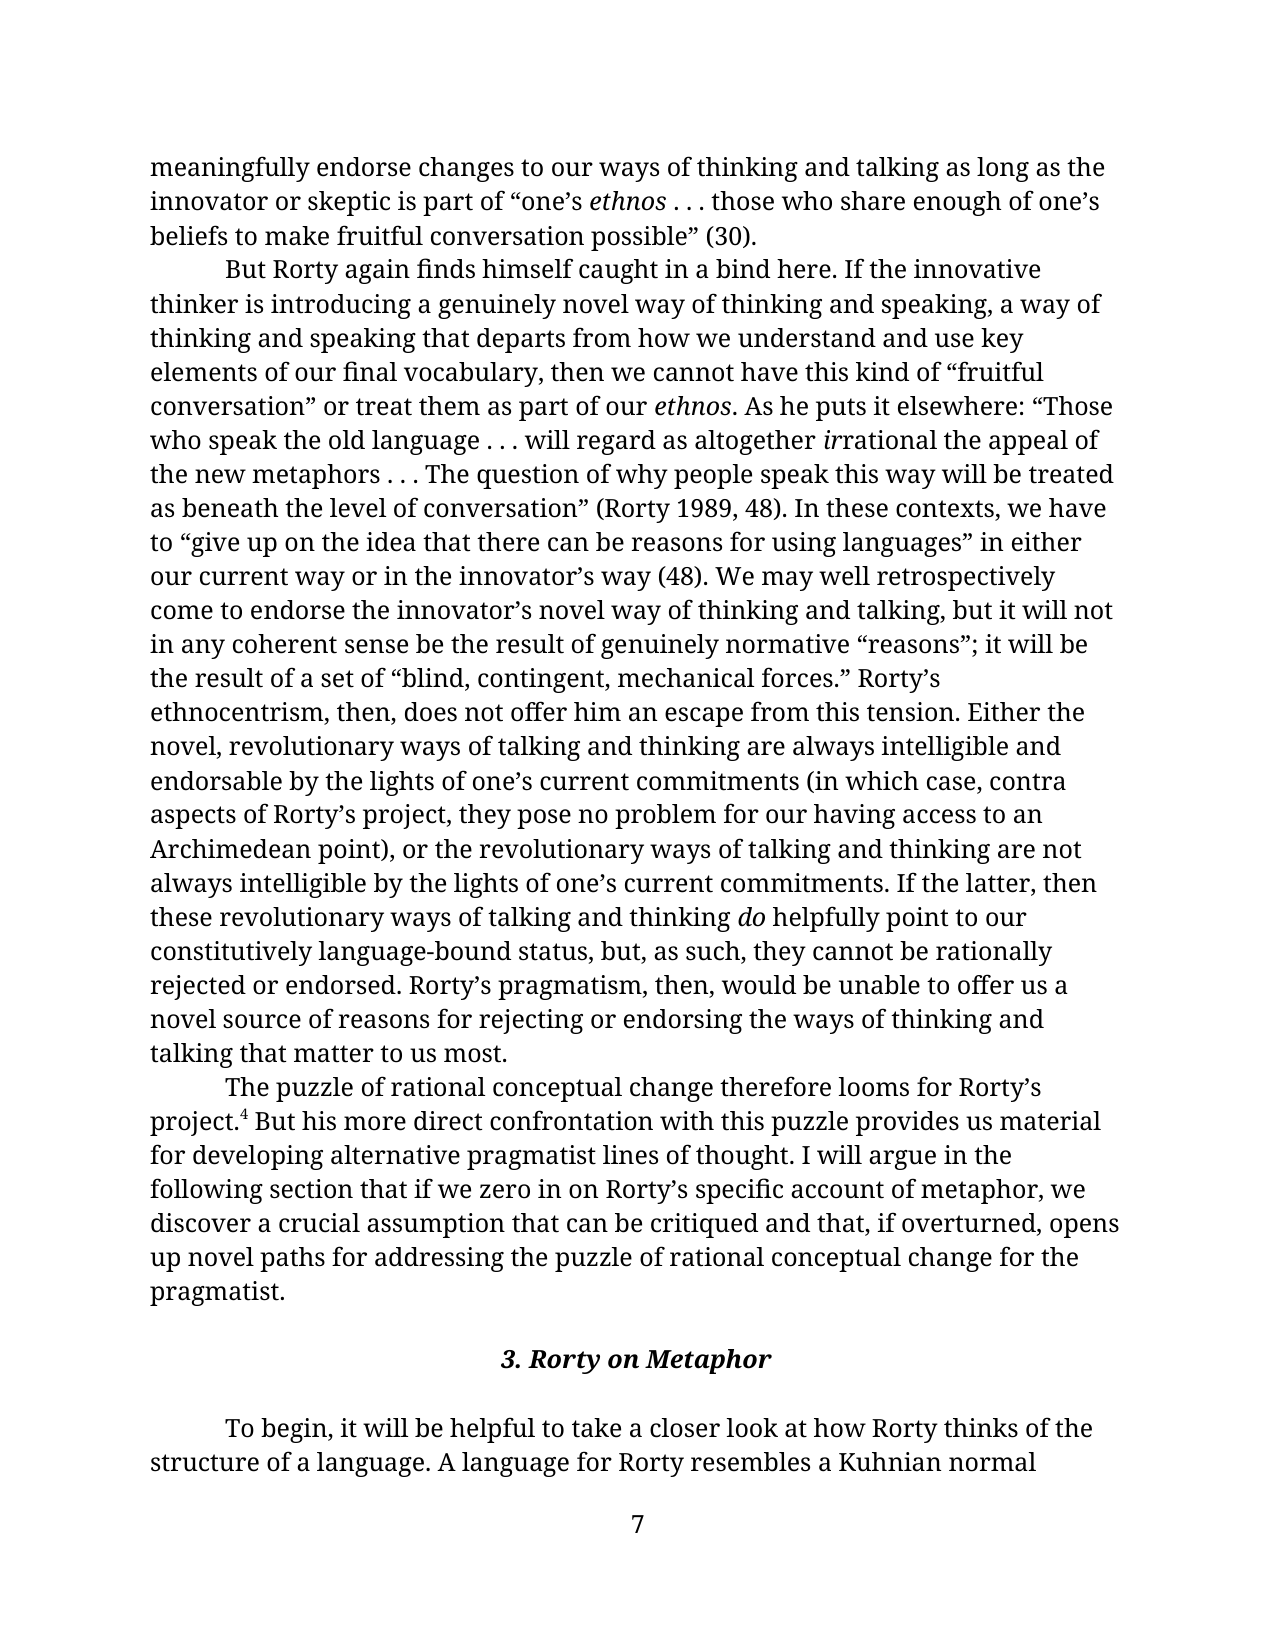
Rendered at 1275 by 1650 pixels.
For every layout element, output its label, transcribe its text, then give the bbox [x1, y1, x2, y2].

text The puzzle of rational conceptual change therefore looms for Rorty’s project. But his more direct confrontation with this puzzle provides us material for developing alternative pragmatist lines of thought. I will argue in the following section that if we zero in on Rorty’s specific account of metaphor, we discover a crucial assumption that can be critiqued and that, if overturned, opens up novel paths for addressing the puzzle of rational conceptual change for the pragmatist. [150, 1070, 1125, 1308]
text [150, 150, 1125, 252]
text 3. Rorty on Metaphor [150, 1342, 1125, 1376]
text But Rorty again finds himself caught in a bind here. If the innovative thinker is introducing a genuinely novel way of thinking and speaking, a way of thinking and speaking that departs from how we understand and use key elements of our final vocabulary, then we cannot have this kind of “fruitful conversation” or treat them as part of our ethnos. As he puts it elsewhere: “Those who speak the old language . . . will regard as altogether irrational the appeal of the new metaphors . . . The question of why people speak this way will be treated as beneath the level of conversation” (Rorty 1989, 48). In these contexts, we have to “give up on the idea that there can be reasons for using languages” in either our current way or in the innovator’s way (48). We may well retrospectively come to endorse the innovator’s novel way of thinking and talking, but it will not in any coherent sense be the result of genuinely normative “reasons”; it will be the result of a set of “blind, contingent, mechanical forces.” Rorty’s ethnocentrism, then, does not offer him an escape from this tension. Either the novel, revolutionary ways of talking and thinking are always intelligible and endorsable by the lights of one’s current commitments (in which case, contra aspects of Rorty’s project, they pose no problem for our having access to an Archimedean point), or the revolutionary ways of talking and thinking are not always intelligible by the lights of one’s current commitments. If the latter, then these revolutionary ways of talking and thinking do helpfully point to our constitutively language-bound status, but, as such, they cannot be rationally rejected or endorsed. Rorty’s pragmatism, then, would be unable to offer us a novel source of reasons for rejecting or endorsing the ways of thinking and talking that matter to us most. [150, 252, 1125, 1070]
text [150, 1410, 1125, 1478]
